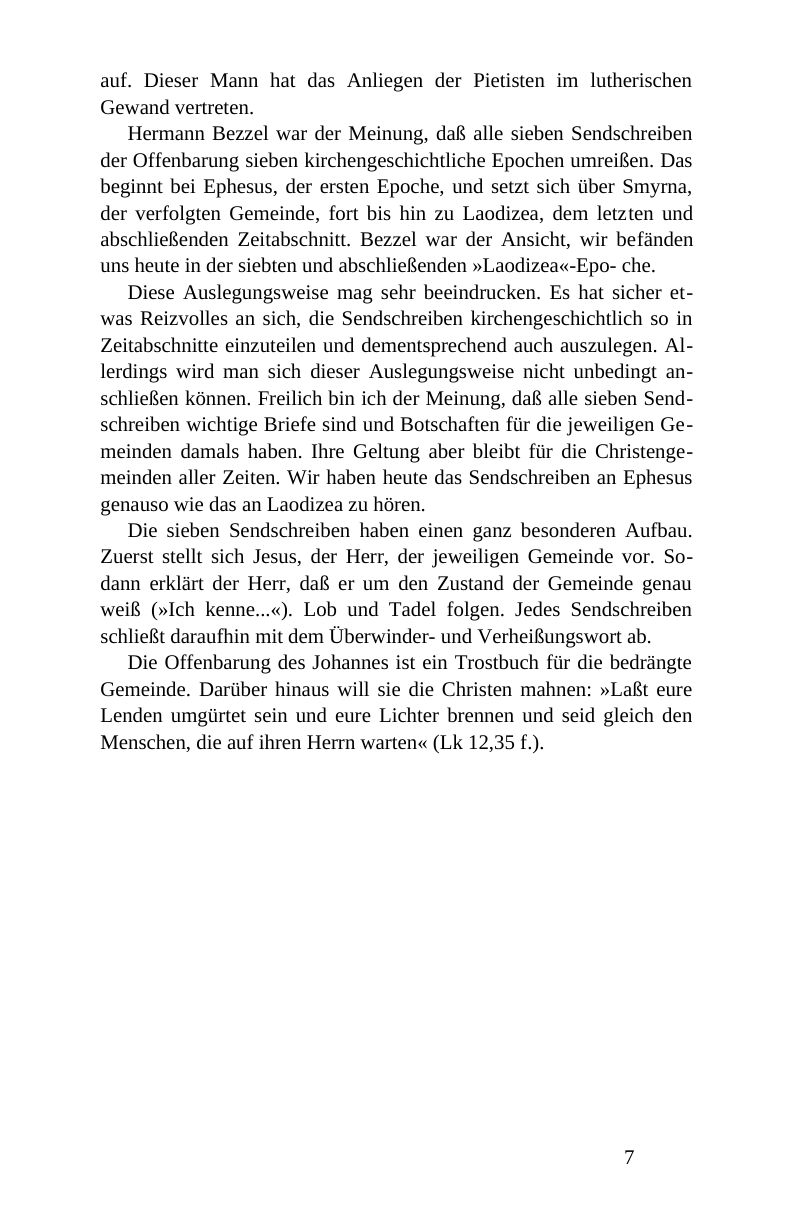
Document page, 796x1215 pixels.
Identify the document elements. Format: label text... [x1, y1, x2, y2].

text Die Offenbarung des Johannes ist ein Trostbuch für die bedrängte Gemeinde. Darüber hinaus will sie die Christen mahnen: »Laßt eure Lenden umgürtet sein und eure Lichter brennen und seid gleich den Menschen, die auf ihren Herrn warten« (Lk 12,35 f.). [100, 649, 693, 754]
text Hermann Bezzel war der Meinung, daß alle sieben Sendschreiben der Offenbarung sieben kirchengeschichtliche Epochen umreißen. Das beginnt bei Ephesus, der ersten Epoche, und setzt sich über Smyrna, der verfolgten Gemeinde, fort bis hin zu Laodizea, dem letzten und abschließenden Zeitabschnitt. Bezzel war der Ansicht, wir befänden uns heute in der siebten und abschließenden »Laodizea«-Epo- che. [100, 119, 693, 278]
text Die sieben Sendschreiben haben einen ganz besonderen Aufbau. Zuerst stellt sich Jesus, der Herr, der jeweiligen Gemeinde vor. Sodann erklärt der Herr, daß er um den Zustand der Gemeinde genau weiß (»Ich kenne...«). Lob und Tadel folgen. Jedes Sendschreiben schließt daraufhin mit dem Überwinder- und Verheißungswort ab. [100, 516, 693, 649]
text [100, 67, 693, 119]
text Diese Auslegungsweise mag sehr beeindrucken. Es hat sicher etwas Reizvolles an sich, die Sendschreiben kirchengeschichtlich so in Zeitabschnitte einzuteilen und dementsprechend auch auszulegen. Allerdings wird man sich dieser Auslegungsweise nicht unbedingt anschließen können. Freilich bin ich der Meinung, daß alle sieben Sendschreiben wichtige Briefe sind und Botschaften für die jeweiligen Gemeinden damals haben. Ihre Geltung aber bleibt für die Christengemeinden aller Zeiten. Wir haben heute das Sendschreiben an Ephesus genauso wie das an Laodizea zu hören. [100, 278, 693, 516]
